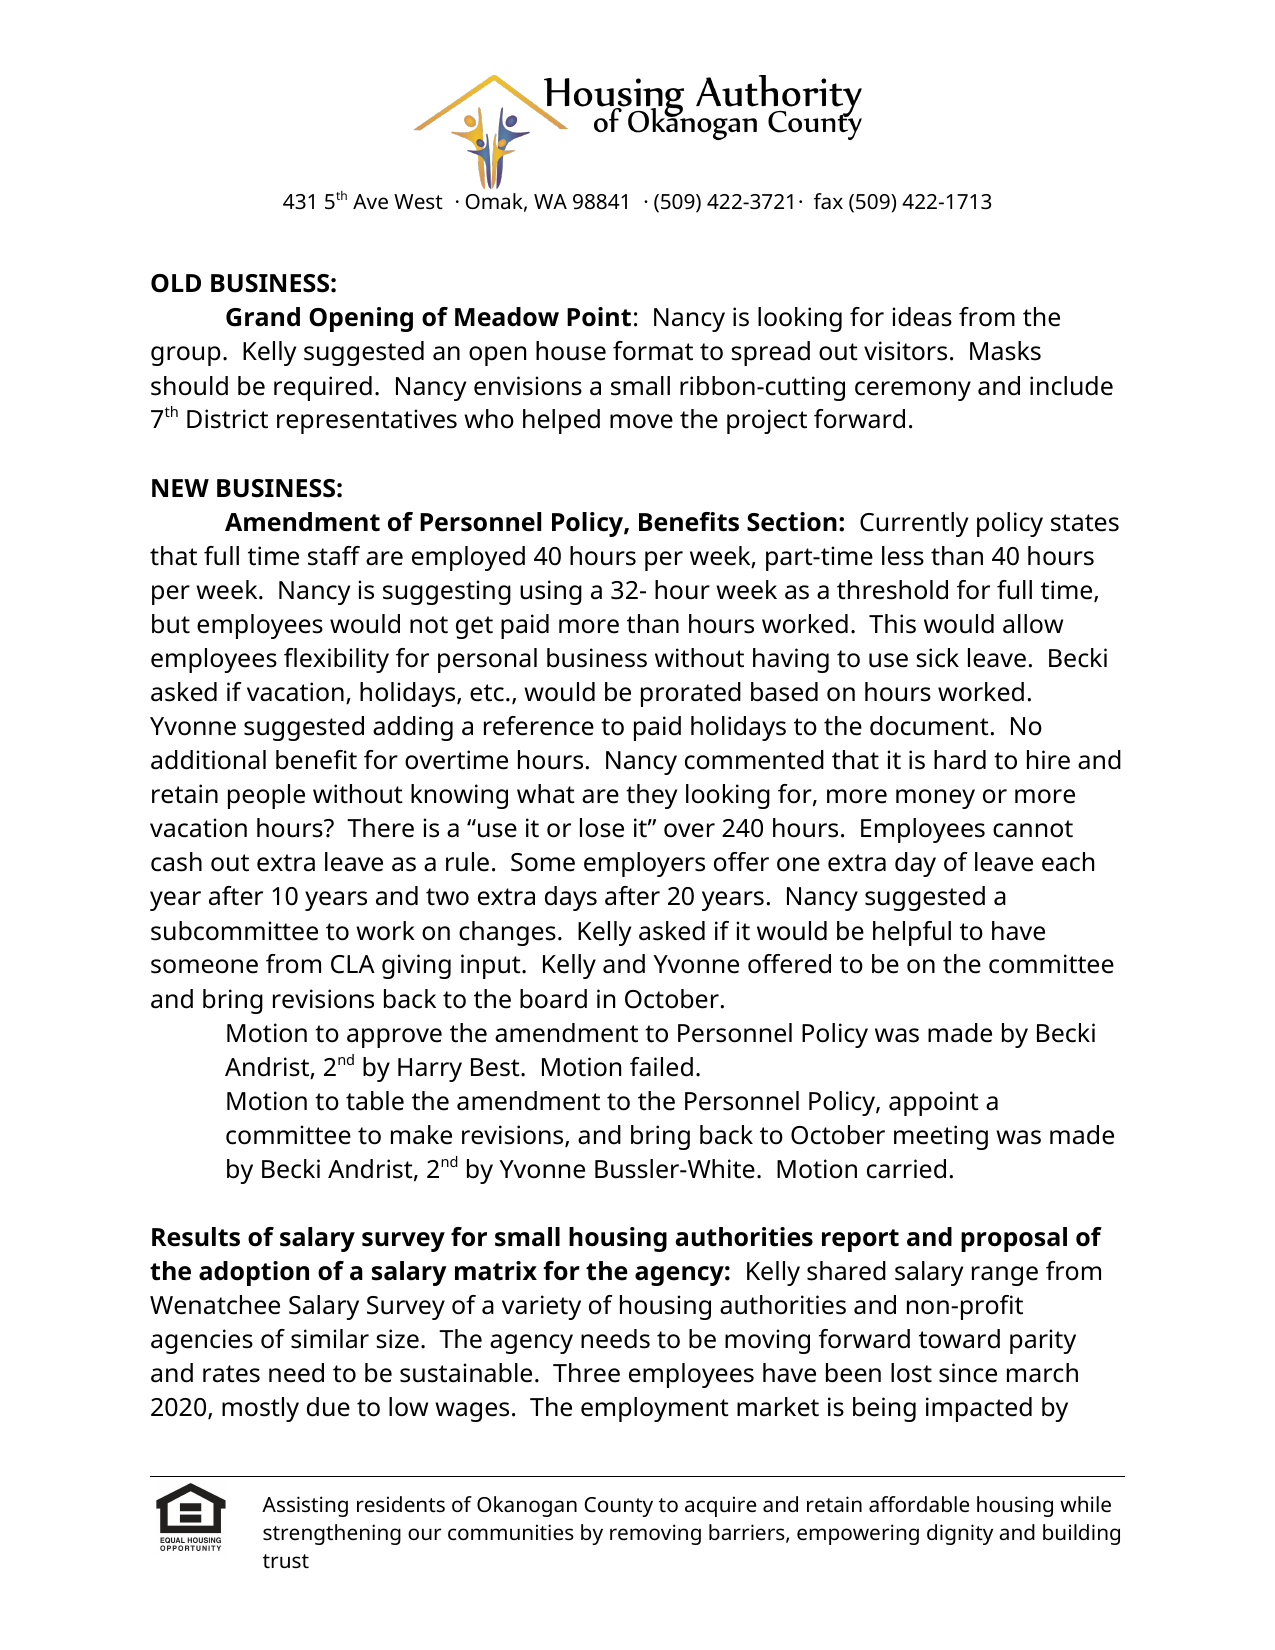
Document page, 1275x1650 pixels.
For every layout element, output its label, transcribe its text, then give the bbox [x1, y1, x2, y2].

text OLD BUSINESS: [150, 266, 1125, 300]
text NEW BUSINESS: [150, 470, 1125, 504]
text Amendment of Personnel Policy, Benefits Section: Currently policy states that full time staff are employed 40 hours per week, part-time less than 40 hours per week. Nancy is suggesting using a 32- hour week as a threshold for full time, but employees would not get paid more than hours worked. This would allow employees flexibility for personal business without having to use sick leave. Becki asked if vacation, holidays, etc., would be prorated based on hours worked. Yvonne suggested adding a reference to paid holidays to the document. No additional benefit for overtime hours. Nancy commented that it is hard to hire and retain people without knowing what are they looking for, more money or more vacation hours? There is a “use it or lose it” over 240 hours. Employees cannot cash out extra leave as a rule. Some employers offer one extra day of leave each year after 10 years and two extra days after 20 years. Nancy suggested a subcommittee to work on changes. Kelly asked if it would be helpful to have someone from CLA giving input. Kelly and Yvonne offered to be on the committee and bring revisions back to the board in October. [150, 504, 1125, 1015]
picture [413, 75, 862, 189]
text Motion to table the amendment to the Personnel Policy, appoint a committee to make revisions, and bring back to October meeting was made by Becki Andrist, 2nd by Yvonne Bussler-White. Motion carried. [225, 1083, 1125, 1186]
text Motion to approve the amendment to Personnel Policy was made by Becki Andrist, 2nd by Harry Best. Motion failed. [225, 1015, 1125, 1083]
picture [154, 1480, 228, 1556]
text Grand Opening of Meadow Point: Nancy is looking for ideas from the group. Kelly suggested an open house format to spread out visitors. Masks should be required. Nancy envisions a small ribbon-cutting ceremony and include 7th District representatives who helped move the project forward. [150, 300, 1125, 436]
